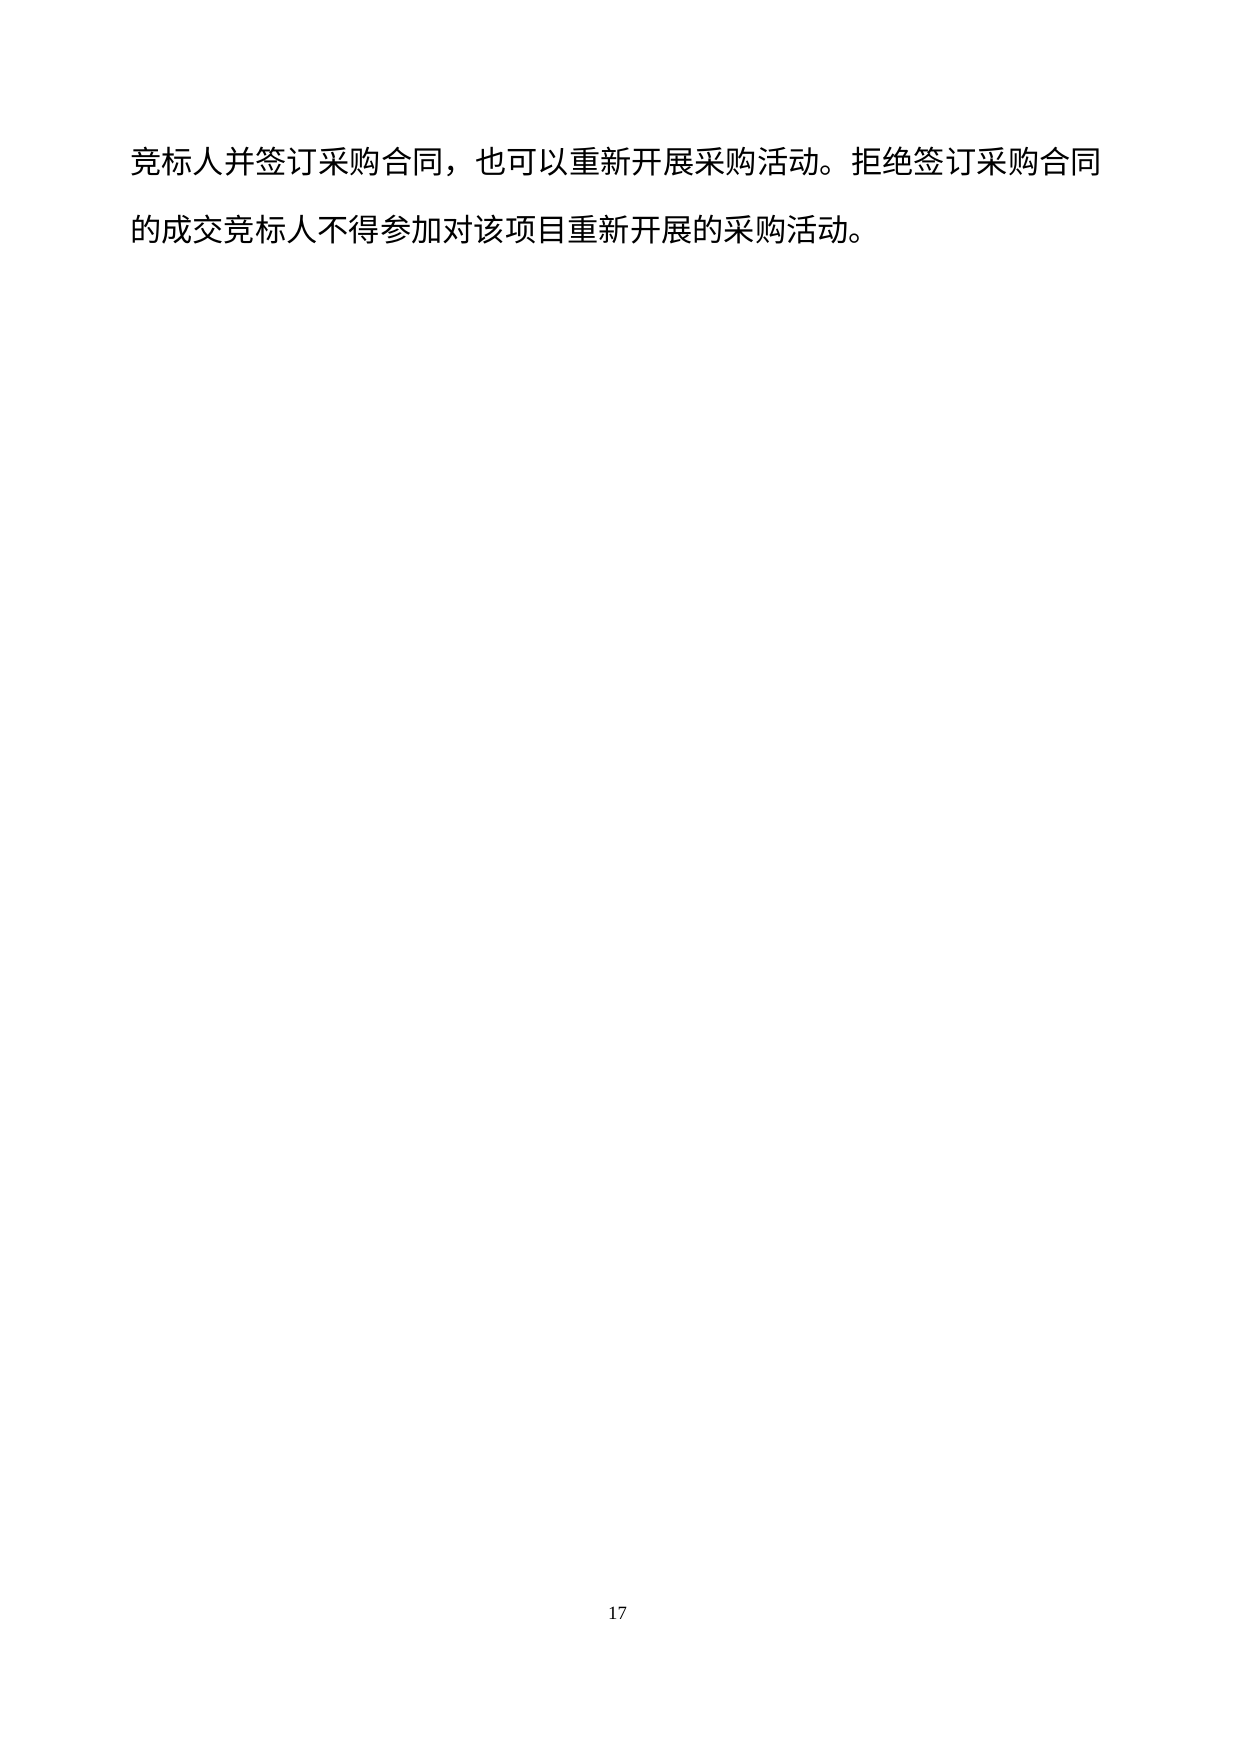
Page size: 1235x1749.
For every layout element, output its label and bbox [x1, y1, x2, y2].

text [130, 137, 1104, 250]
